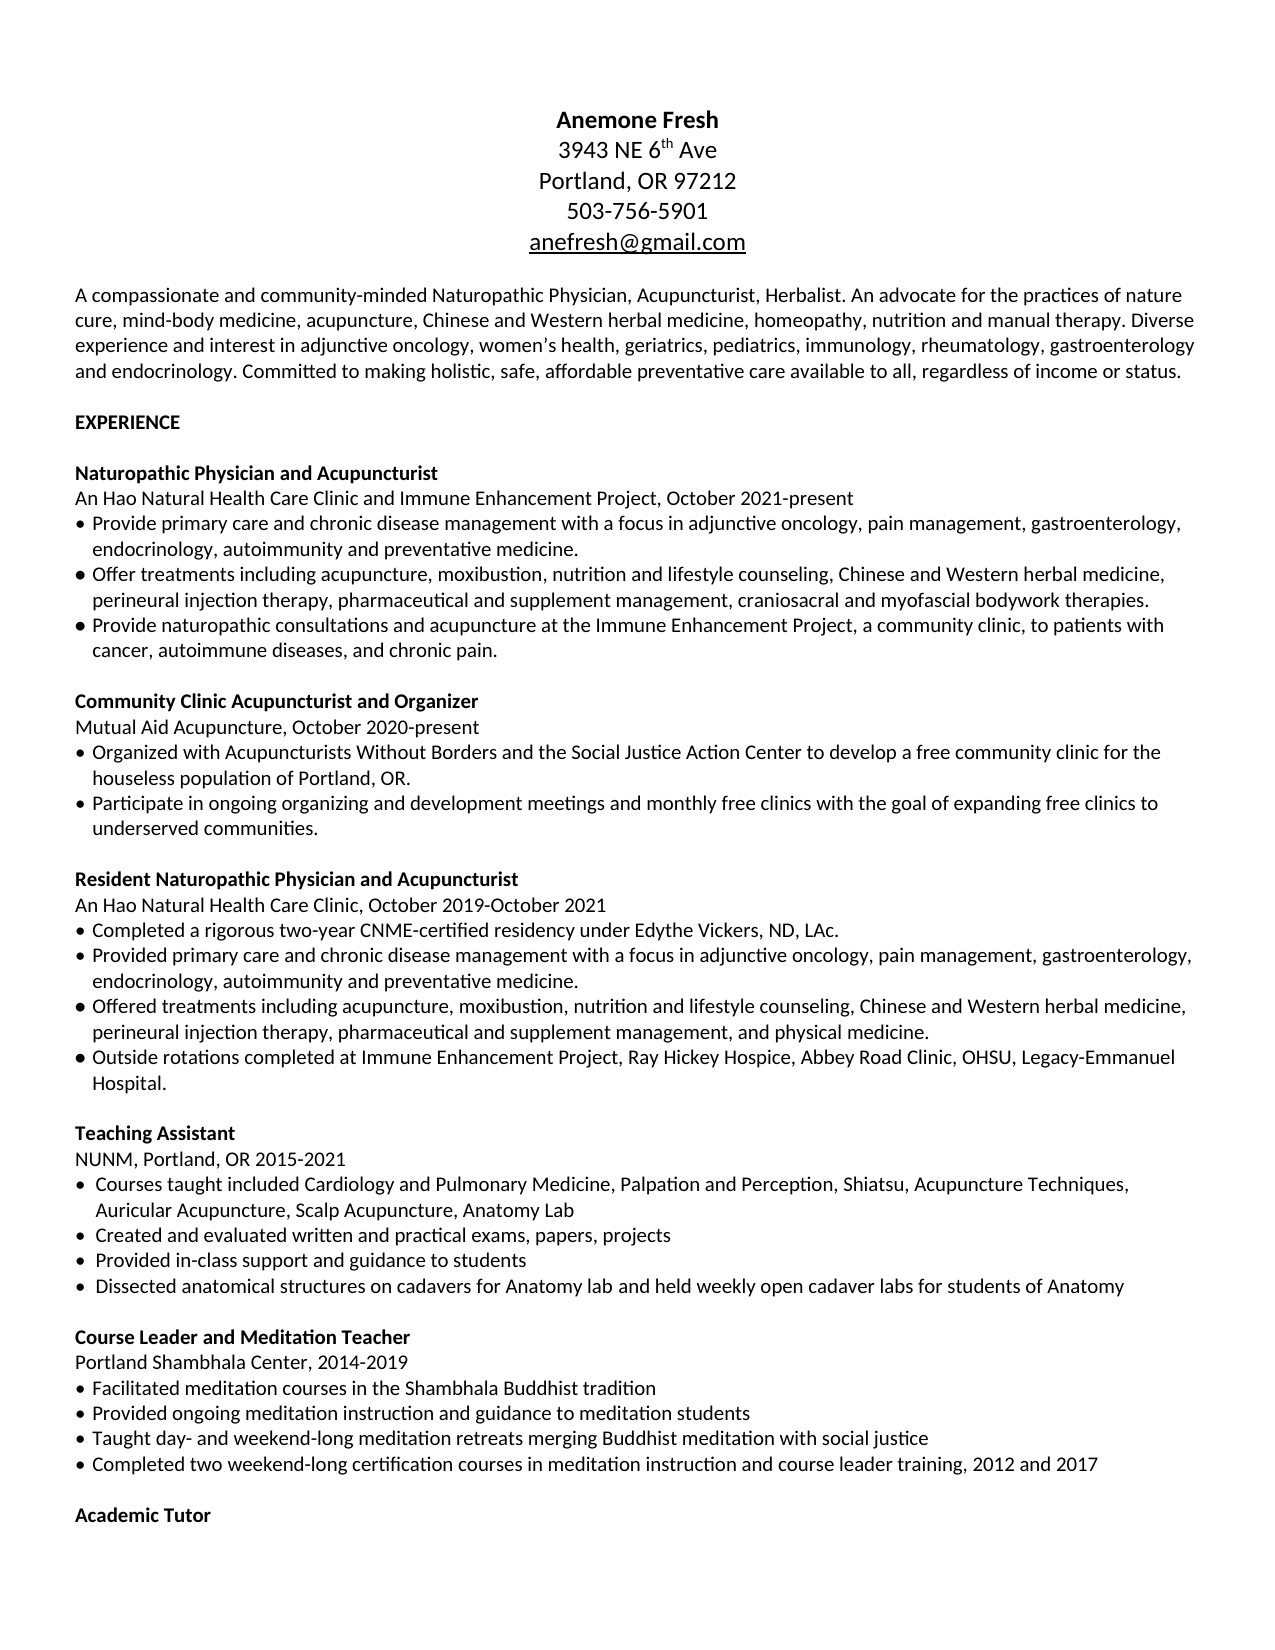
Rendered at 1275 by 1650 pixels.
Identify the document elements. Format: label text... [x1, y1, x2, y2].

list Created and evaluated written and practical exams, papers, projects [75, 1222, 1200, 1248]
text Mutual Aid Acupuncture, October 2020-present [75, 714, 1200, 739]
list Dissected anatomical structures on cadavers for Anatomy lab and held weekly open cadaver labs for students of Anatomy [75, 1273, 1200, 1298]
list Offered treatments including acupuncture, moxibustion, nutrition and lifestyle counseling, Chinese and Western herbal medicine, perineural injection therapy, pharmaceutical and supplement management, and physical medicine. [75, 993, 1200, 1044]
list Outside rotations completed at Immune Enhancement Project, Ray Hickey Hospice, Abbey Road Clinic, OHSU, Legacy-Emmanuel Hospital. [75, 1044, 1200, 1095]
list Provide primary care and chronic disease management with a focus in adjunctive oncology, pain management, gastroenterology, endocrinology, autoimmunity and preventative medicine. [75, 511, 1200, 561]
text An Hao Natural Health Care Clinic, October 2019-October 2021 [75, 892, 1200, 917]
text Resident Naturopathic Physician and Acupuncturist [75, 866, 1200, 892]
list Organized with Acupuncturists Without Borders and the Social Justice Action Center to develop a free community clinic for the houseless population of Portland, OR. [75, 739, 1200, 790]
list Courses taught included Cardiology and Pulmonary Medicine, Palpation and Perception, Shiatsu, Acupuncture Techniques, Auricular Acupuncture, Scalp Acupuncture, Anatomy Lab [75, 1171, 1200, 1222]
list Taught day- and weekend-long meditation retreats merging Buddhist meditation with social justice [75, 1426, 1200, 1451]
text 503-756-5901 [75, 195, 1200, 226]
text Community Clinic Acupuncturist and Organizer [75, 688, 1200, 714]
text Academic Tutor [75, 1502, 1200, 1527]
text EXPERIENCE [75, 409, 1200, 434]
list Provided in-class support and guidance to students [75, 1248, 1200, 1273]
text Anemone Fresh [75, 104, 1200, 134]
list Completed a rigorous two-year CNME-certified residency under Edythe Vickers, ND, LAc. [75, 917, 1200, 943]
text Portland Shambhala Center, 2014-2019 [75, 1349, 1200, 1375]
list Completed two weekend-long certification courses in meditation instruction and course leader training, 2012 and 2017 [75, 1451, 1200, 1476]
list Provided ongoing meditation instruction and guidance to meditation students [75, 1400, 1200, 1426]
list Provided primary care and chronic disease management with a focus in adjunctive oncology, pain management, gastroenterology, endocrinology, autoimmunity and preventative medicine. [75, 943, 1200, 993]
text anefresh@gmail.com [75, 226, 1200, 256]
text 3943 NE 6th Ave [75, 134, 1200, 165]
list Participate in ongoing organizing and development meetings and monthly free clinics with the goal of expanding free clinics to underserved communities. [75, 790, 1200, 841]
text Portland, OR 97212 [75, 165, 1200, 195]
text NUNM, Portland, OR 2015-2021 [75, 1146, 1200, 1171]
text Teaching Assistant [75, 1121, 1200, 1146]
list Provide naturopathic consultations and acupuncture at the Immune Enhancement Project, a community clinic, to patients with cancer, autoimmune diseases, and chronic pain. [75, 612, 1200, 663]
list Offer treatments including acupuncture, moxibustion, nutrition and lifestyle counseling, Chinese and Western herbal medicine, perineural injection therapy, pharmaceutical and supplement management, craniosacral and myofascial bodywork therapies. [75, 561, 1200, 612]
text Course Leader and Meditation Teacher [75, 1324, 1200, 1349]
text Naturopathic Physician and Acupuncturist [75, 460, 1200, 485]
text A compassionate and community-minded Naturopathic Physician, Acupuncturist, Herbalist. An advocate for the practices of nature cure, mind-body medicine, acupuncture, Chinese and Western herbal medicine, homeopathy, nutrition and manual therapy. Diverse experience and interest in adjunctive oncology, women’s health, geriatrics, pediatrics, immunology, rheumatology, gastroenterology and endocrinology. Committed to making holistic, safe, affordable preventative care available to all, regardless of income or status. [75, 282, 1200, 383]
text An Hao Natural Health Care Clinic and Immune Enhancement Project, October 2021-present [75, 485, 1200, 511]
list Facilitated meditation courses in the Shambhala Buddhist tradition [75, 1375, 1200, 1400]
